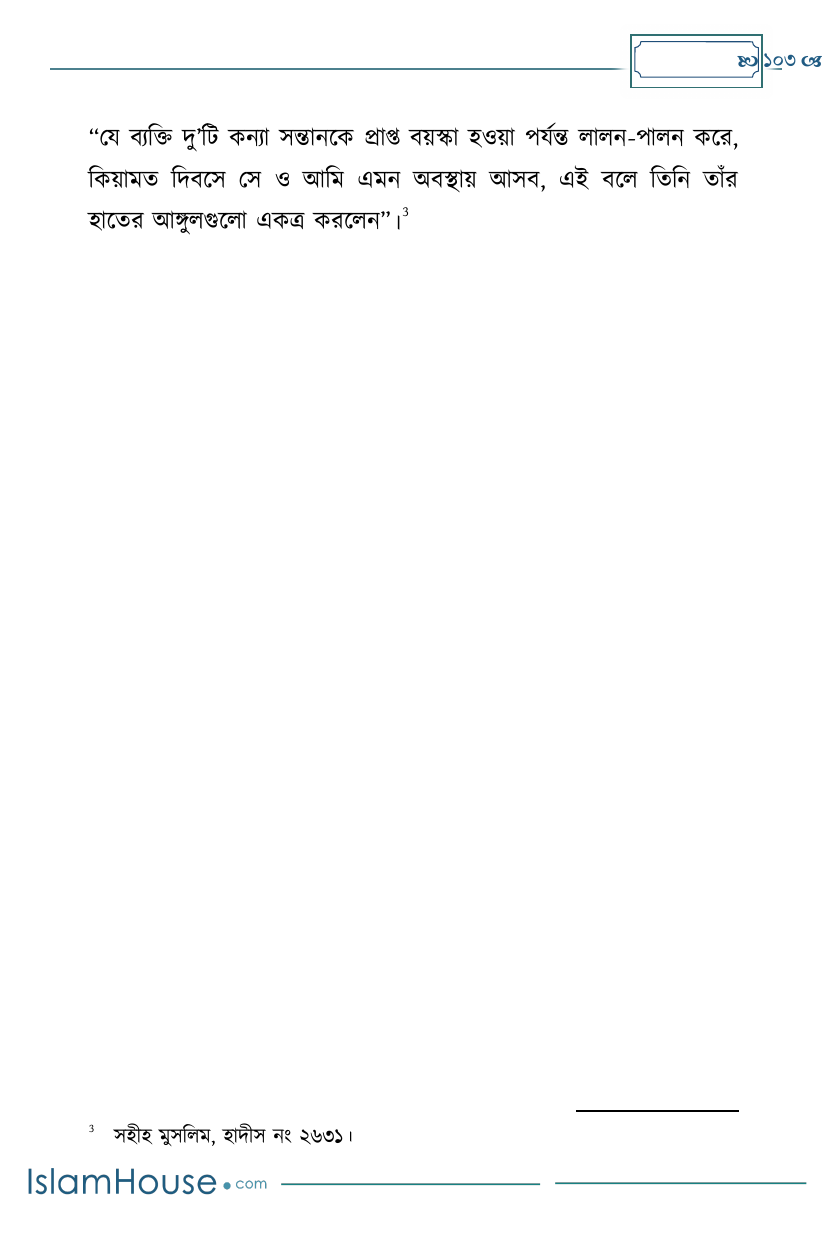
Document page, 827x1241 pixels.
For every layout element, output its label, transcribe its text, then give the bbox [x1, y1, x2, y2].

picture [548, 1162, 807, 1200]
picture [20, 1163, 541, 1201]
text “যে ব্যক্তি দু’টি কন্যা সন্তানকে প্রাপ্ত বয়স্কা হওয়া পর্যন্ত লালন-পালন করে, কিয়ামত দিবসে সে ও আমি এমন অবস্থায় আসব, এই বলে তিনি তাঁর হাতের আঙ্গুলগুলো একত্র করলেন”। [89, 115, 738, 240]
